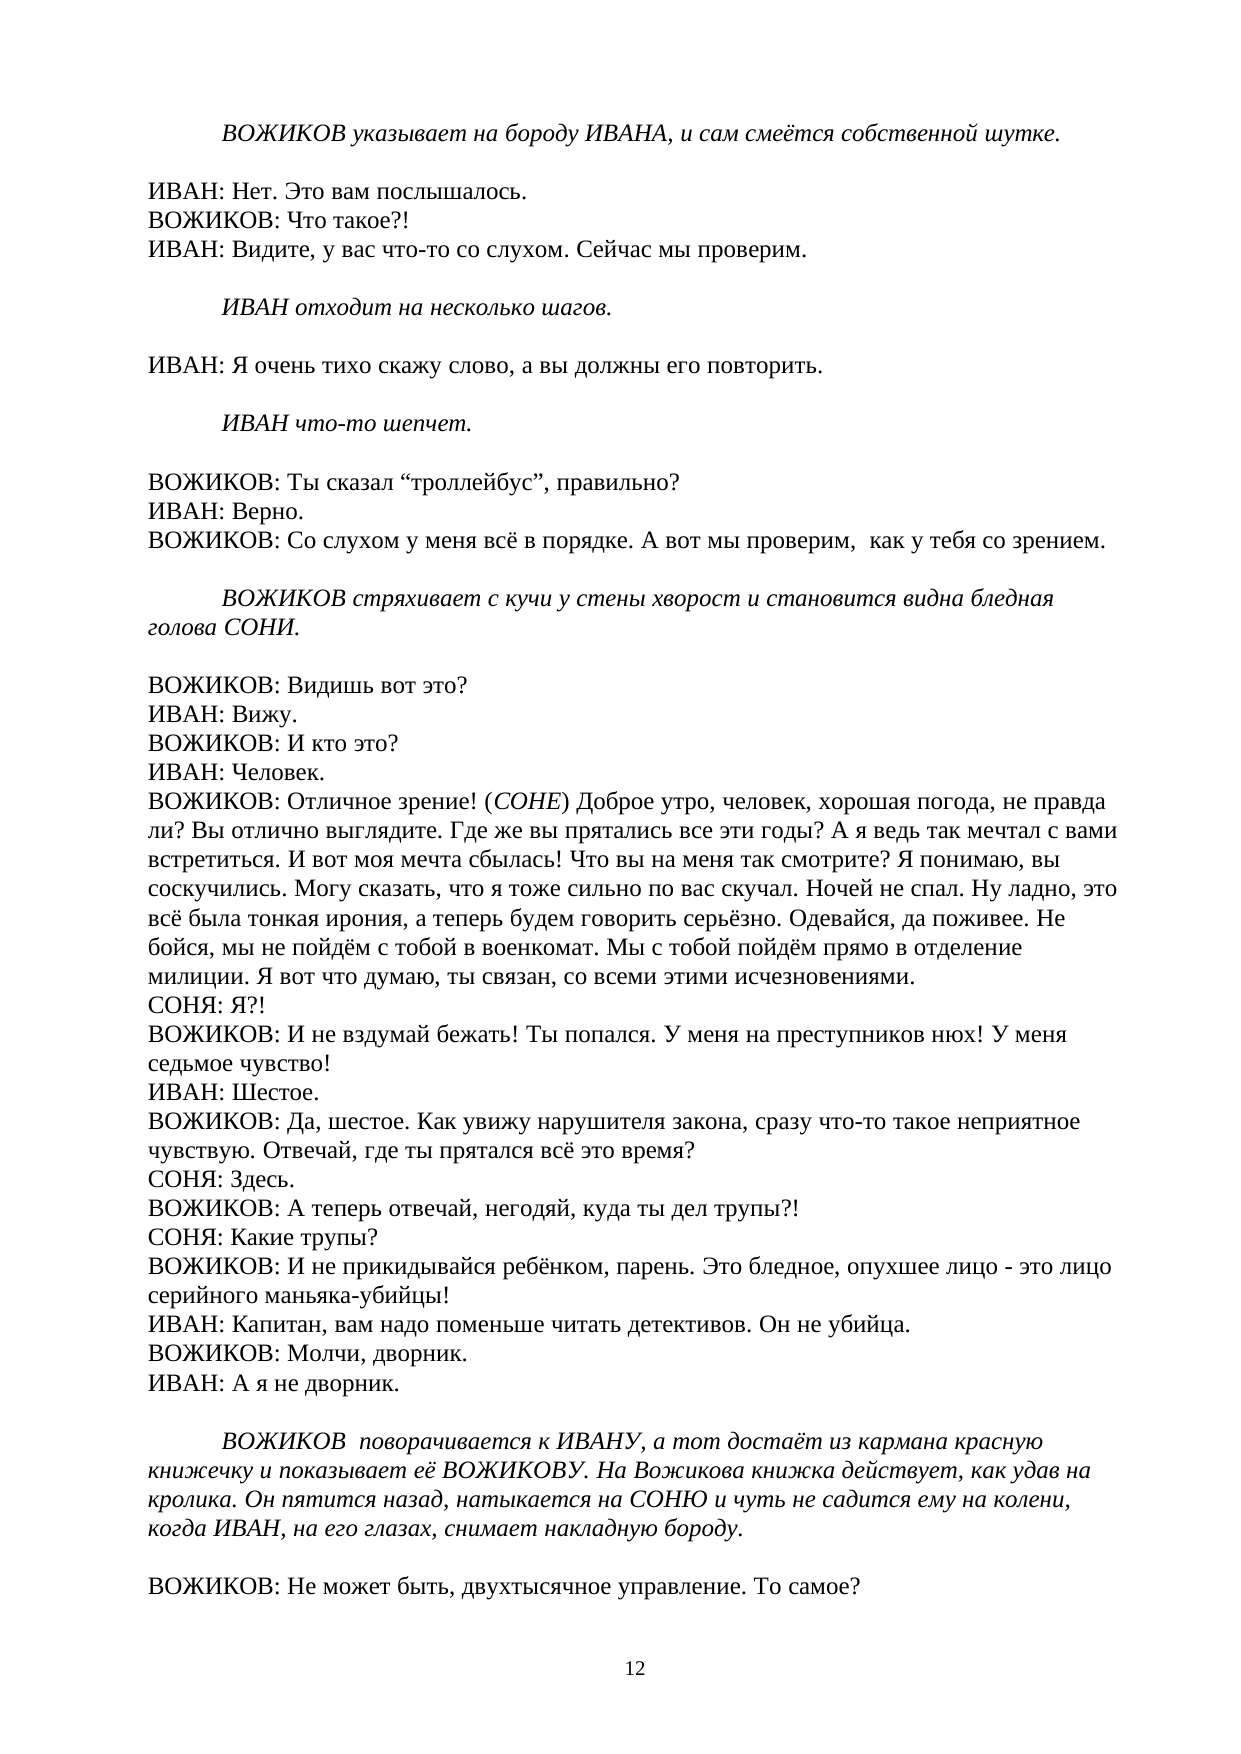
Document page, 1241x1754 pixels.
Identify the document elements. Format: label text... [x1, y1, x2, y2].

text ВОЖИКОВ: Что такое?! [148, 205, 1122, 234]
text ВОЖИКОВ стряхивает с кучи у стены хворост и становится видна бледная голова СОНИ. [148, 583, 1122, 641]
text ВОЖИКОВ поворачивается к ИВАНУ, а тот достаёт из кармана красную книжечку и показывает её ВОЖИКОВУ. На Вожикова книжка действует, как удав на кролика. Он пятится назад, натыкается на СОНЮ и чуть не садится ему на колени, когда ИВАН, на его глазах, снимает накладную бороду. [148, 1426, 1122, 1542]
text ВОЖИКОВ: Отличное зрение! (СОНЕ) Доброе утро, человек, хорошая погода, не правда ли? Вы отлично выглядите. Где же вы прятались все эти годы? А я ведь так мечтал с вами встретиться. И вот моя мечта сбылась! Что вы на меня так смотрите? Я понимаю, вы соскучились. Могу сказать, что я тоже сильно по вас скучал. Ночей не спал. Ну ладно, это всё была тонкая ирония, а теперь будем говорить серьёзно. Одевайся, да поживее. Не бойся, мы не пойдём с тобой в военкомат. Мы с тобой пойдём прямо в отделение милиции. Я вот что думаю, ты связан, со всеми этими исчезновениями. [148, 786, 1122, 989]
text ВОЖИКОВ: Молчи, дворник. [148, 1338, 1122, 1367]
text СОНЯ: Какие трупы? [148, 1222, 1122, 1251]
text ИВАН: Нет. Это вам послышалось. [148, 176, 1122, 205]
text ВОЖИКОВ: Видишь вот это? [148, 670, 1122, 699]
text ИВАН: Вижу. [148, 699, 1122, 728]
text ВОЖИКОВ: А теперь отвечай, негодяй, куда ты дел трупы?! [148, 1193, 1122, 1222]
text СОНЯ: Я?! [148, 989, 1122, 1019]
text ИВАН: Шестое. [148, 1077, 1122, 1106]
text ИВАН: Верно. [148, 496, 1122, 524]
text ВОЖИКОВ указывает на бороду ИВАНА, и сам смеётся собственной шутке. [148, 118, 1122, 147]
text ВОЖИКОВ: Ты сказал “троллейбус”, правильно? [148, 466, 1122, 496]
text ВОЖИКОВ: И кто это? [148, 728, 1122, 757]
text ИВАН что-то шепчет. [148, 408, 1122, 437]
text ВОЖИКОВ: И не прикидывайся ребёнком, парень. Это бледное, опухшее лицо - это лицо серийного маньяка-убийцы! [148, 1251, 1122, 1309]
text ВОЖИКОВ: Со слухом у меня всё в порядке. А вот мы проверим, как у тебя со зрением. [148, 524, 1122, 554]
text ИВАН: Видите, у вас что-то со слухом. Сейчас мы проверим. [148, 234, 1122, 263]
text ИВАН отходит на несколько шагов. [148, 292, 1122, 321]
text СОНЯ: Здесь. [148, 1164, 1122, 1193]
text ВОЖИКОВ: Да, шестое. Как увижу нарушителя закона, сразу что-то такое неприятное чувствую. Отвечай, где ты прятался всё это время? [148, 1106, 1122, 1164]
text ВОЖИКОВ: Не может быть, двухтысячное управление. То самое? [148, 1571, 1122, 1600]
text ВОЖИКОВ: И не вздумай бежать! Ты попался. У меня на преступников нюх! У меня седьмое чувство! [148, 1019, 1122, 1077]
text ИВАН: Человек. [148, 757, 1122, 786]
text ИВАН: Капитан, вам надо поменьше читать детективов. Он не убийца. [148, 1309, 1122, 1338]
text ИВАН: А я не дворник. [148, 1367, 1122, 1396]
text ИВАН: Я очень тихо скажу слово, а вы должны его повторить. [148, 350, 1122, 379]
